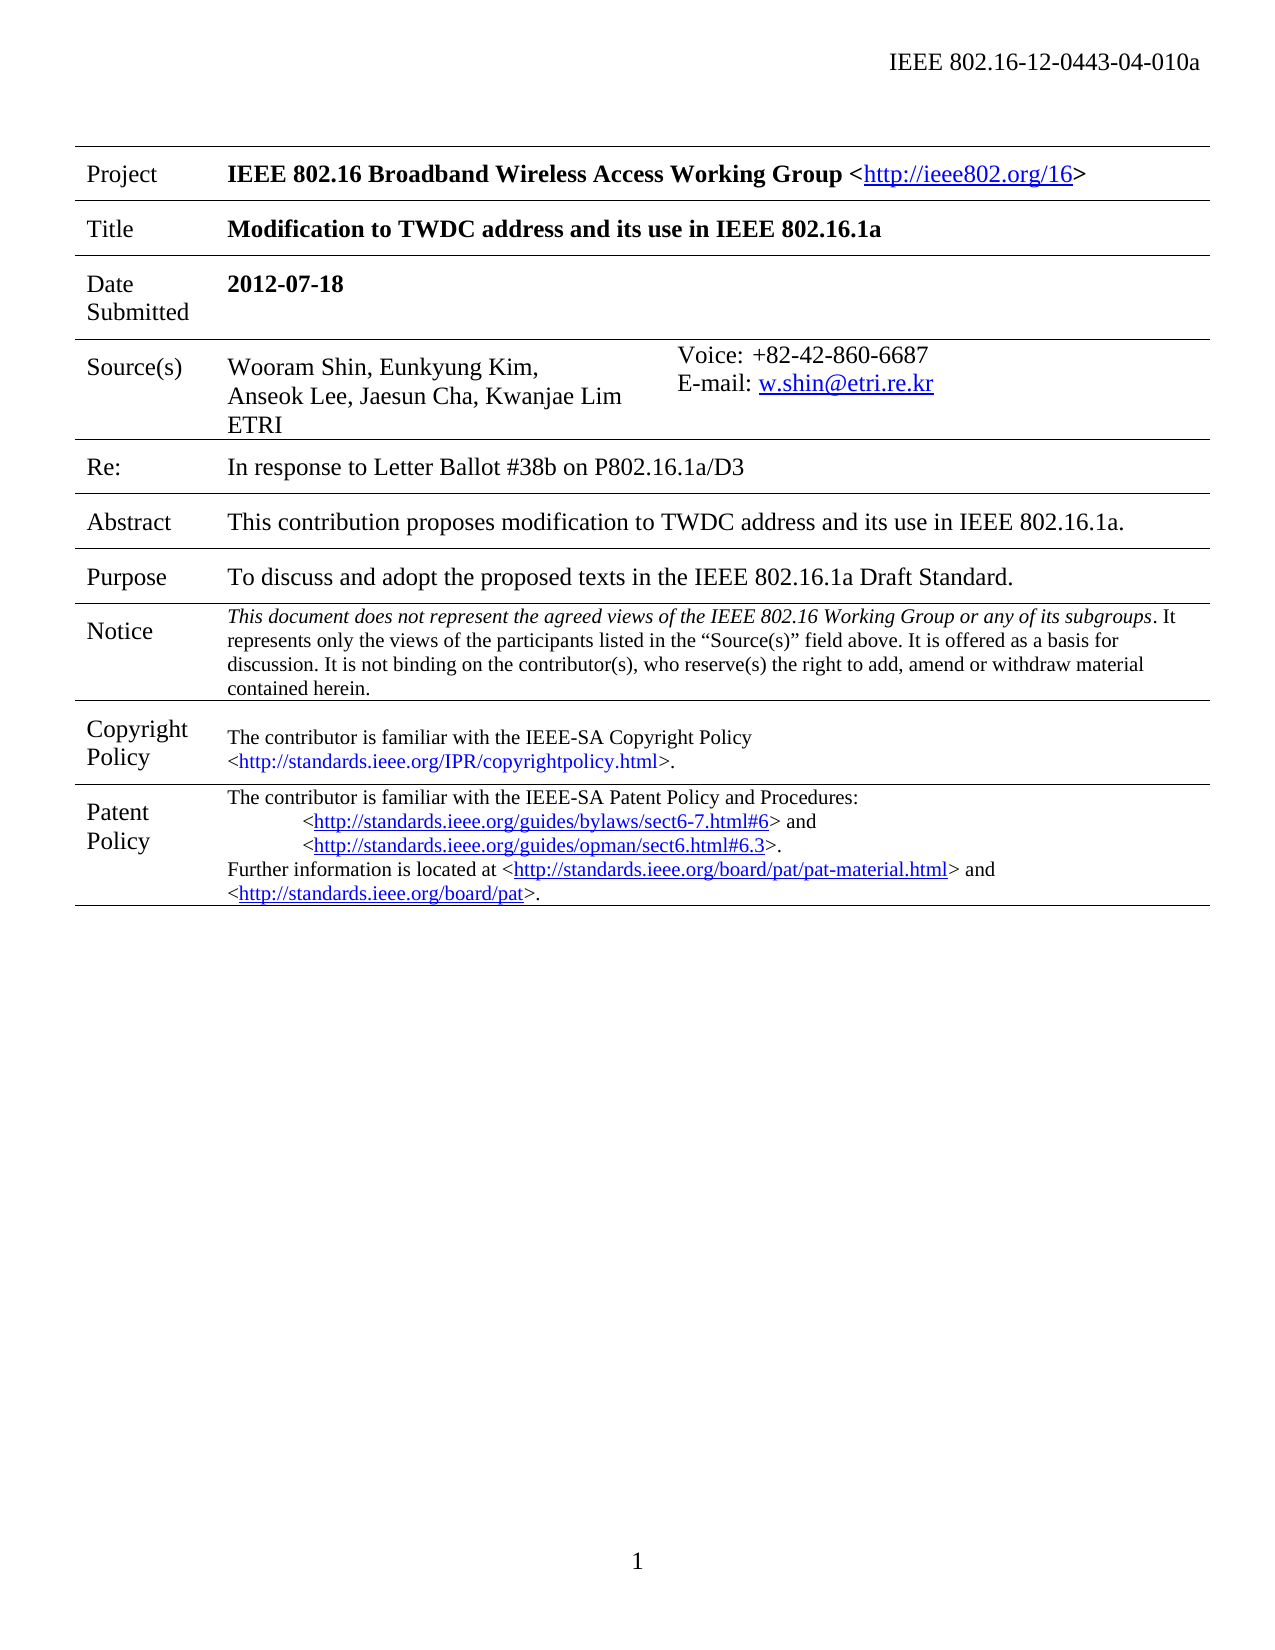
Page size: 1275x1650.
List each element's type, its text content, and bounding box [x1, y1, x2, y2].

table_cell Copyright Policy [75, 701, 216, 784]
table_cell Date Submitted [75, 256, 216, 339]
table_cell Purpose [75, 549, 216, 603]
table_cell Re: [75, 440, 216, 493]
table_cell In response to Letter Ballot #38b on P802.16.1a/D3 [216, 440, 1209, 493]
table_cell Wooram Shin, Eunkyung Kim, Anseok Lee, Jaesun Cha, Kwanjae Lim ETRI [216, 340, 666, 438]
table_header IEEE 802.16 Broadband Wireless Access Working Group <http://ieee802.org/16> [216, 147, 1209, 200]
table_cell 2012-07-18 [216, 256, 1209, 339]
table_cell Title [75, 201, 216, 255]
table_cell To discuss and adopt the proposed texts in the IEEE 802.16.1a Draft Standard. [216, 549, 1209, 603]
table_header Project [75, 147, 216, 200]
table_cell Abstract [75, 494, 216, 548]
table_cell Voice: +82-42-860-6687 E-mail: w.shin@etri.re.kr [666, 340, 1209, 438]
table_cell Modification to TWDC address and its use in IEEE 802.16.1a [216, 201, 1209, 255]
table_cell Patent Policy [75, 785, 216, 905]
table_cell This contribution proposes modification to TWDC address and its use in IEEE 802.16.1a. [216, 494, 1209, 548]
table_cell Notice [75, 604, 216, 700]
table_cell The contributor is familiar with the IEEE-SA Patent Policy and Procedures: <http://standards.ieee.org/guides/bylaws/sect6-7.html#6> and <http://standards.ieee.org/guides/opman/sect6.html#6.3>. Further information is located at <http://standards.ieee.org/board/pat/pat-material.html> and <http://standards.ieee.org/board/pat>. [216, 785, 1209, 905]
table_cell The contributor is familiar with the IEEE-SA Copyright Policy <http://standards.ieee.org/IPR/copyrightpolicy.html>. [216, 701, 1209, 784]
table_cell Source(s) [75, 340, 216, 438]
table_cell This document does not represent the agreed views of the IEEE 802.16 Working Group or any of its subgroups. It represents only the views of the participants listed in the “Source(s)” field above. It is offered as a basis for discussion. It is not binding on the contributor(s), who reserve(s) the right to add, amend or withdraw material contained herein. [216, 604, 1209, 700]
